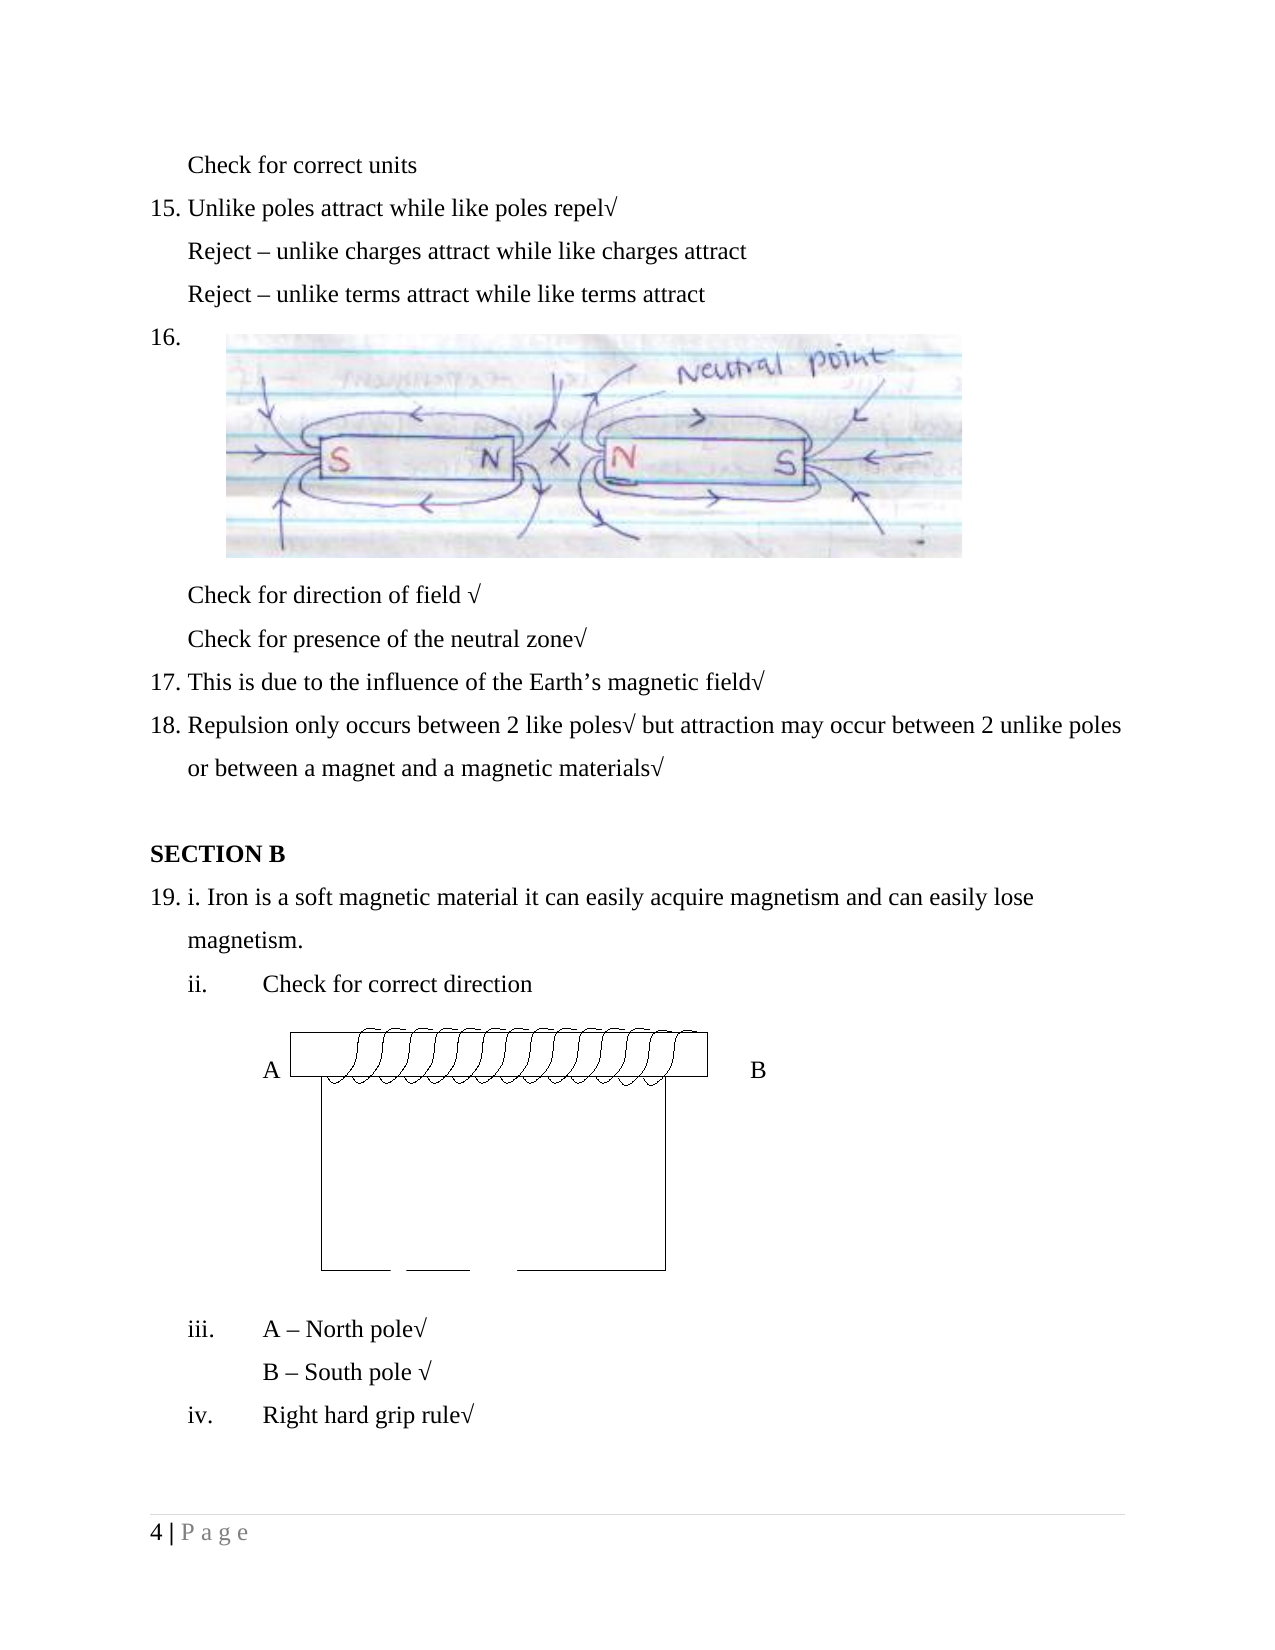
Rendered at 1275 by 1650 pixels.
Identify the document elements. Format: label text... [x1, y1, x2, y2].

list A B [262, 1055, 1125, 1084]
list Right hard grip rule√ [187, 1400, 1125, 1429]
list This is due to the influence of the Earth’s magnetic field√ [150, 667, 1125, 696]
list B – South pole √ [262, 1357, 1125, 1386]
list Check for presence of the neutral zone√ [187, 624, 1125, 652]
list Repulsion only occurs between 2 like poles√ but attraction may occur between 2 unlike poles or between a magnet and a magnetic materials√ [150, 710, 1125, 782]
list Reject – unlike terms attract while like terms attract [187, 279, 1125, 308]
picture [226, 334, 963, 558]
list Unlike poles attract while like poles repel√ [150, 193, 1125, 222]
list A – North pole√ [187, 1314, 1125, 1342]
list i. Iron is a soft magnetic material it can easily acquire magnetism and can easily lose magnetism. [150, 882, 1125, 954]
list Check for direction of field √ [187, 581, 1125, 609]
text SECTION B [150, 839, 1125, 868]
list Reject – unlike charges attract while like charges attract [187, 236, 1125, 265]
list Check for correct units [187, 150, 1125, 179]
list Check for correct direction [187, 969, 1125, 997]
